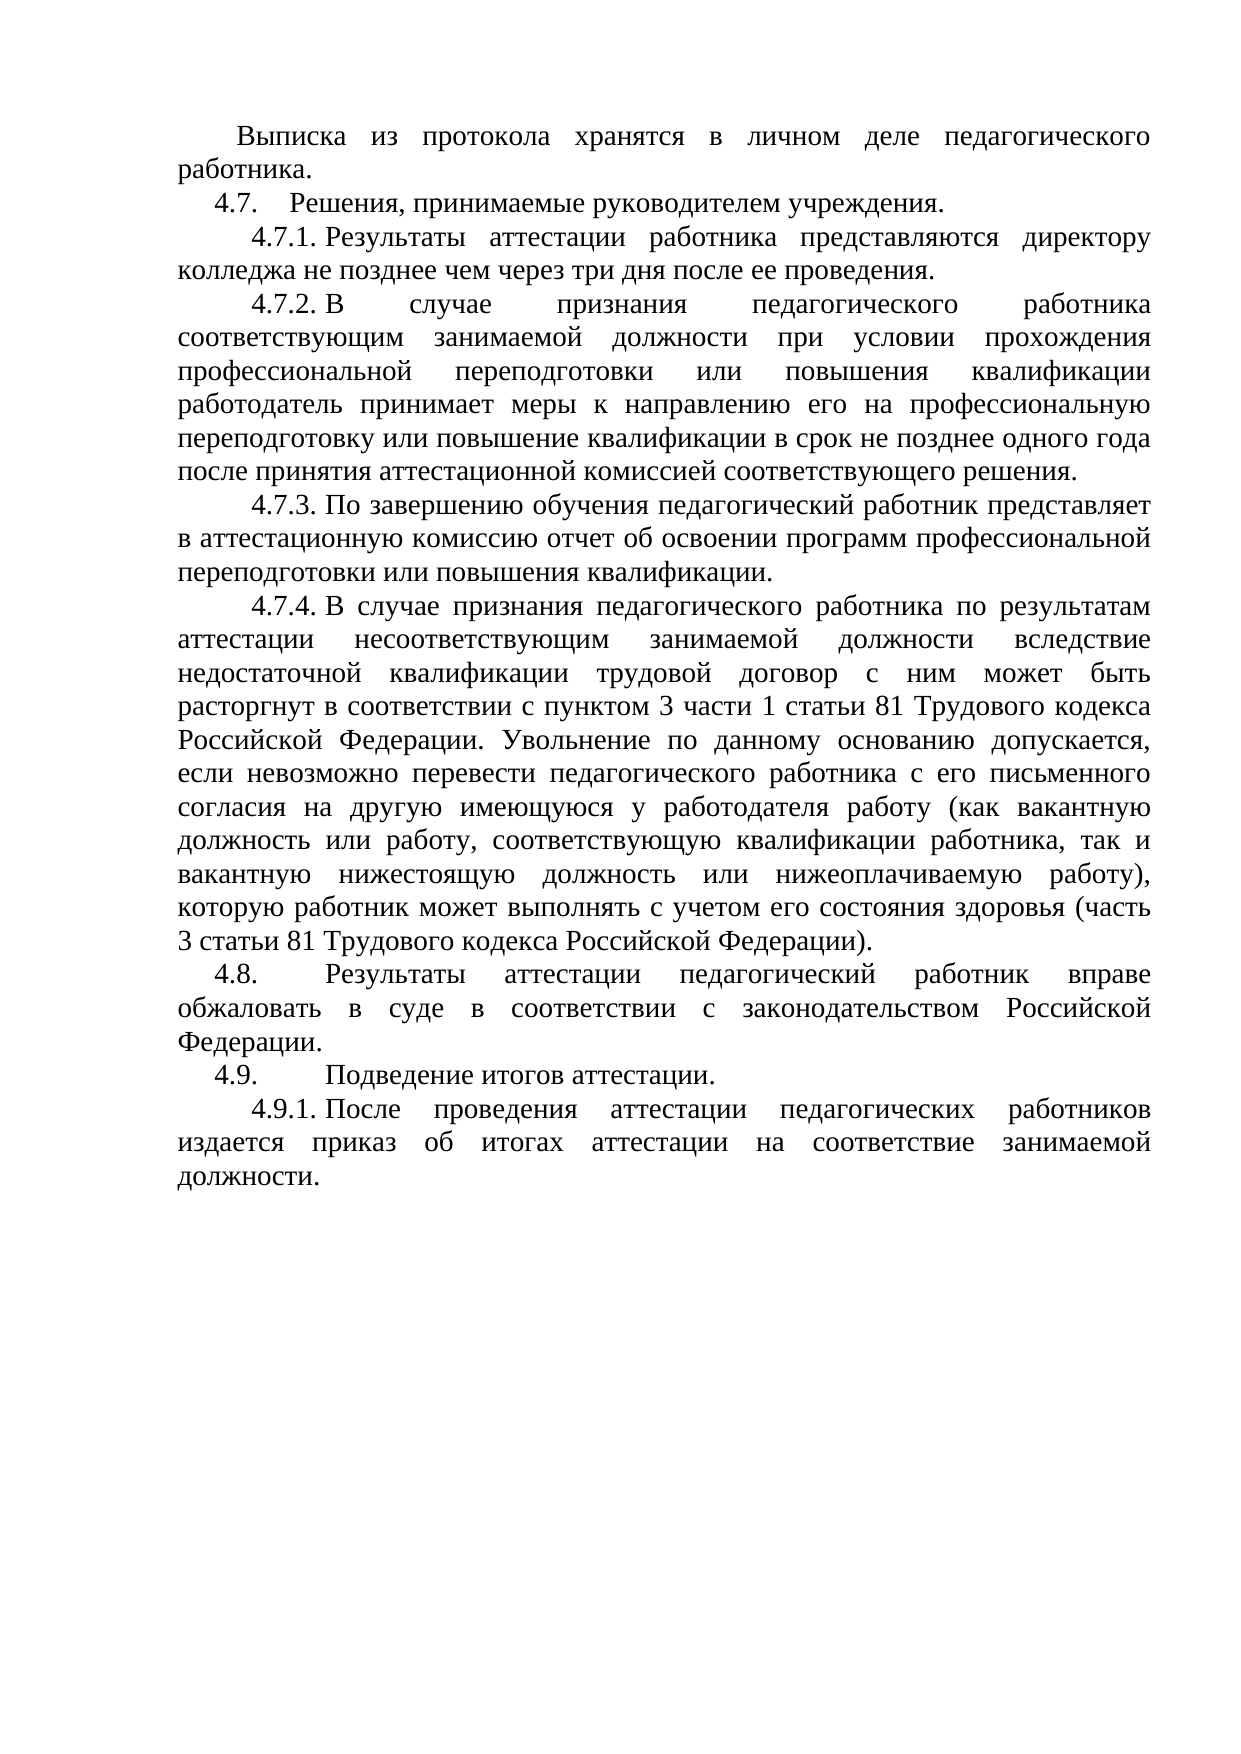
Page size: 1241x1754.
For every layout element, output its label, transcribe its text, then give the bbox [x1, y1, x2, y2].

list После проведения аттестации педагогических работников издается приказ об итогах аттестации на соответствие занимаемой должности. [177, 1091, 1152, 1191]
list Подведение итогов аттестации. [177, 1057, 1152, 1091]
text Выписка из протокола хранятся в личном деле педагогического работника. [177, 118, 1152, 185]
list Результаты аттестации педагогический работник вправе обжаловать в суде в соответствии с законодательством Российской Федерации. [177, 957, 1152, 1057]
list Решения, принимаемые руководителем учреждения. [214, 185, 1152, 219]
list Результаты аттестации работника представляются директору колледжа не позднее чем через три дня после ее проведения. [177, 219, 1152, 286]
list В случае признания педагогического работника соответствующим занимаемой должности при условии прохождения профессиональной переподготовки или повышения квалификации работодатель принимает меры к направлению его на профессиональную переподготовку или повышение квалификации в срок не позднее одного года после принятия аттестационной комиссией соответствующего решения. [177, 286, 1152, 487]
list В случае признания педагогического работника по результатам аттестации несоответствующим занимаемой должности вследствие недостаточной квалификации трудовой договор с ним может быть расторгнут в соответствии с пунктом 3 части 1 статьи 81 Трудового кодекса Российской Федерации. Увольнение по данному основанию допускается, если невозможно перевести педагогического работника с его письменного согласия на другую имеющуюся у работодателя работу (как вакантную должность или работу, соответствующую квалификации работника, так и вакантную нижестоящую должность или нижеоплачиваемую работу), которую работник может выполнять с учетом его состояния здоровья (часть 3 статьи 81 Трудового кодекса Российской Федерации). [177, 588, 1152, 957]
list По завершению обучения педагогический работник представляет в аттестационную комиссию отчет об освоении программ профессиональной переподготовки или повышения квалификации. [177, 487, 1152, 588]
